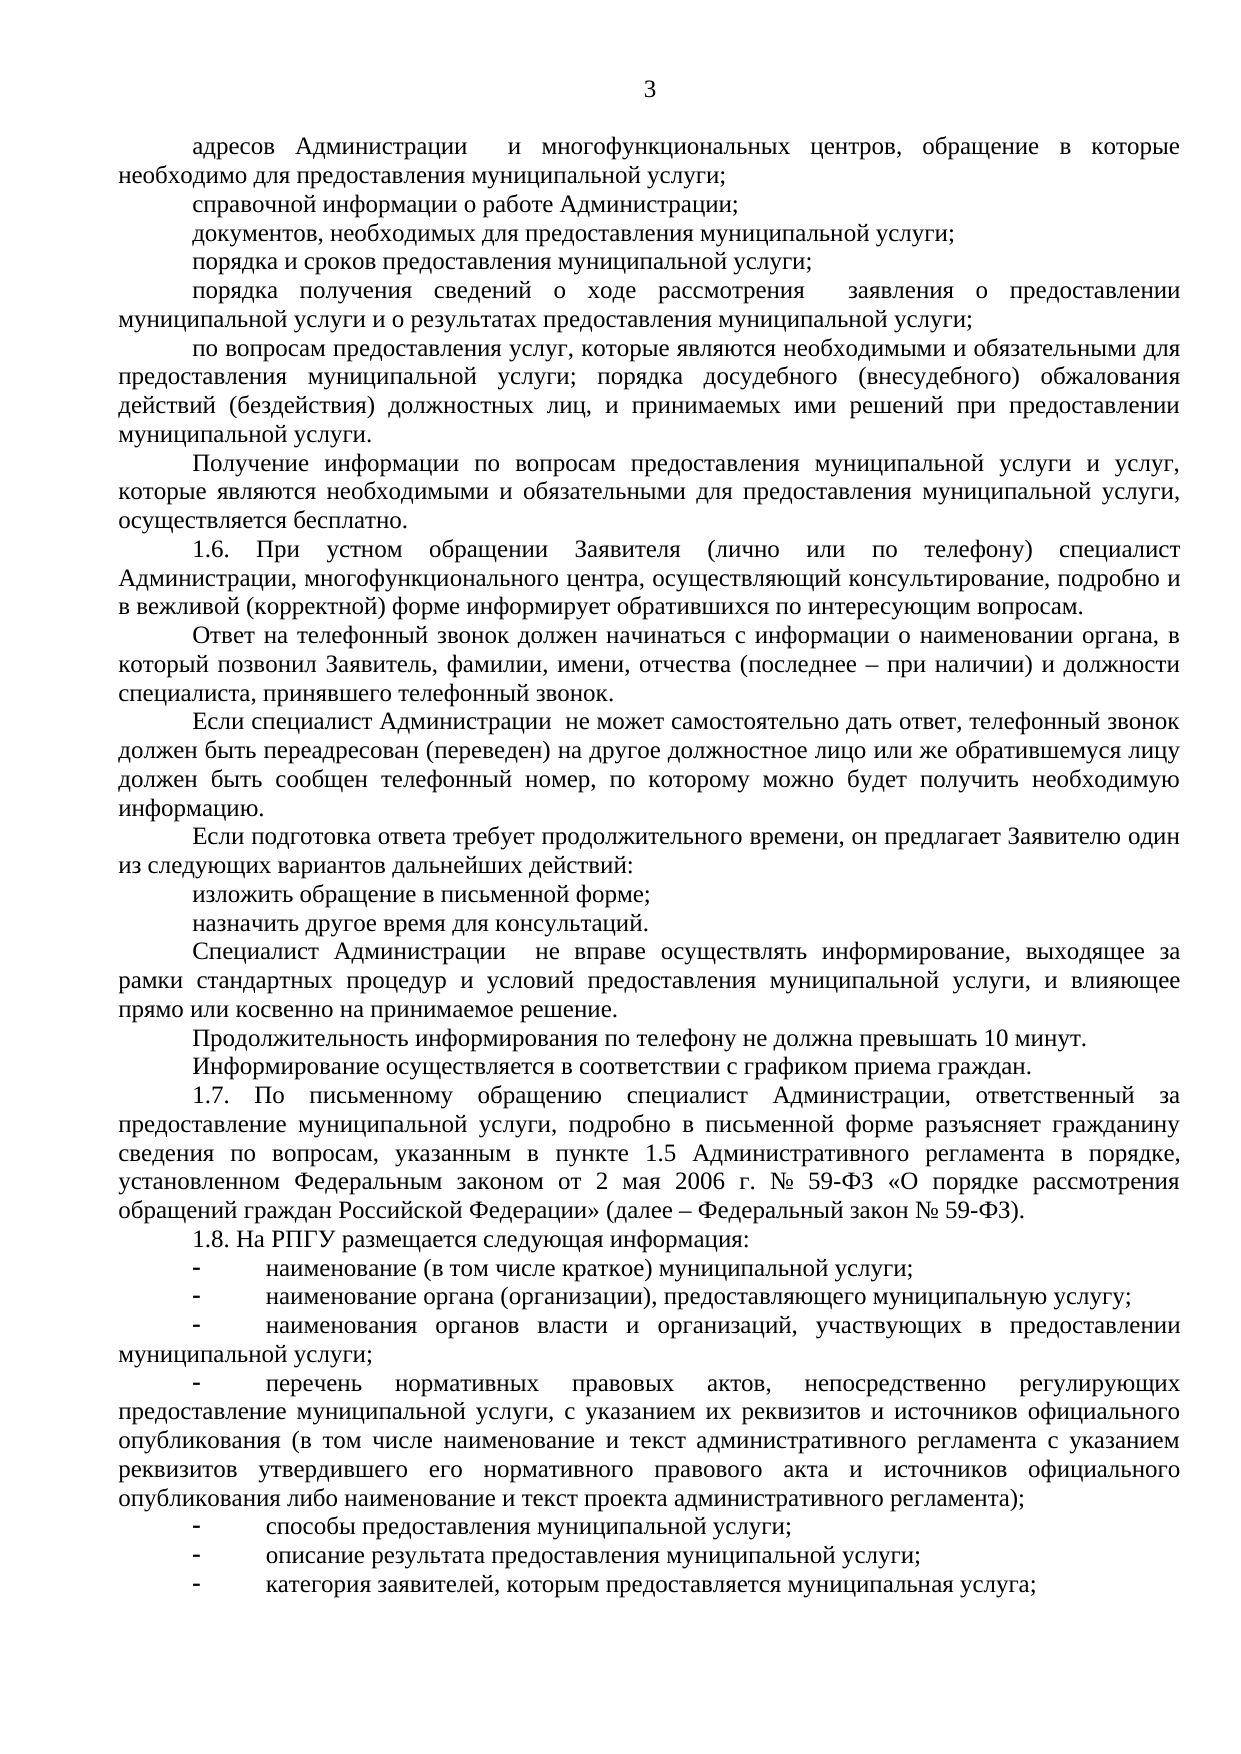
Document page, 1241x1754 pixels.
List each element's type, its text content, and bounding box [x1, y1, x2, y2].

text по вопросам предоставления услуг, которые являются необходимыми и обязательными для предоставления муниципальной услуги; порядка досудебного (внесудебного) обжалования действий (бездействия) должностных лиц, и принимаемых ими решений при предоставлении муниципальной услуги. [118, 333, 1181, 448]
text Если подготовка ответа требует продолжительного времени, он предлагает Заявителю один из следующих вариантов дальнейших действий: [118, 821, 1181, 879]
text документов, необходимых для предоставления муниципальной услуги; [118, 218, 1181, 246]
text порядка получения сведений о ходе рассмотрения заявления о предоставлении муниципальной услуги и о результатах предоставления муниципальной услуги; [118, 275, 1181, 333]
text Получение информации по вопросам предоставления муниципальной услуги и услуг, которые являются необходимыми и обязательными для предоставления муниципальной услуги, осуществляется бесплатно. [118, 448, 1181, 534]
text 1.7. По письменному обращению специалист Администрации, ответственный за предоставление муниципальной услуги, подробно в письменной форме разъясняет гражданину сведения по вопросам, указанным в пункте 1.5 Административного регламента в порядке, установленном Федеральным законом от 2 мая 2006 г. № 59-ФЗ «О порядке рассмотрения обращений граждан Российской Федерации» (далее – Федеральный закон № 59-ФЗ). [118, 1080, 1181, 1224]
list описание результата предоставления муниципальной услуги; [118, 1540, 1181, 1569]
list способы предоставления муниципальной услуги; [118, 1511, 1181, 1540]
text 1.6. При устном обращении Заявителя (лично или по телефону) специалист Администрации, многофункционального центра, осуществляющий консультирование, подробно и в вежливой (корректной) форме информирует обратившихся по интересующим вопросам. [118, 534, 1181, 620]
text 1.8. На РПГУ размещается следующая информация: [118, 1224, 1181, 1253]
list категория заявителей, которым предоставляется муниципальная услуга; [118, 1569, 1181, 1598]
text назначить другое время для консультаций. [118, 908, 1181, 936]
list наименование (в том числе краткое) муниципальной услуги; [118, 1253, 1181, 1281]
text Информирование осуществляется в соответствии с графиком приема граждан. [118, 1051, 1181, 1080]
text порядка и сроков предоставления муниципальной услуги; [118, 246, 1181, 275]
text Специалист Администрации не вправе осуществлять информирование, выходящее за рамки стандартных процедур и условий предоставления муниципальной услуги, и влияющее прямо или косвенно на принимаемое решение. [118, 936, 1181, 1023]
text Ответ на телефонный звонок должен начинаться с информации о наименовании органа, в который позвонил Заявитель, фамилии, имени, отчества (последнее – при наличии) и должности специалиста, принявшего телефонный звонок. [118, 620, 1181, 706]
text Если специалист Администрации не может самостоятельно дать ответ, телефонный звонок должен быть переадресован (переведен) на другое должностное лицо или же обратившемуся лицу должен быть сообщен телефонный номер, по которому можно будет получить необходимую информацию. [118, 706, 1181, 821]
list наименования органов власти и организаций, участвующих в предоставлении муниципальной услуги; [118, 1310, 1181, 1368]
text изложить обращение в письменной форме; [118, 879, 1181, 908]
text справочной информации о работе Администрации; [118, 189, 1181, 218]
list наименование органа (организации), предоставляющего муниципальную услугу; [118, 1281, 1181, 1310]
text адресов Администрации и многофункциональных центров, обращение в которые необходимо для предоставления муниципальной услуги; [118, 131, 1181, 189]
list перечень нормативных правовых актов, непосредственно регулирующих предоставление муниципальной услуги, с указанием их реквизитов и источников официального опубликования (в том числе наименование и текст административного регламента с указанием реквизитов утвердившего его нормативного правового акта и источников официального опубликования либо наименование и текст проекта административного регламента); [118, 1368, 1181, 1511]
text Продолжительность информирования по телефону не должна превышать 10 минут. [118, 1023, 1181, 1051]
